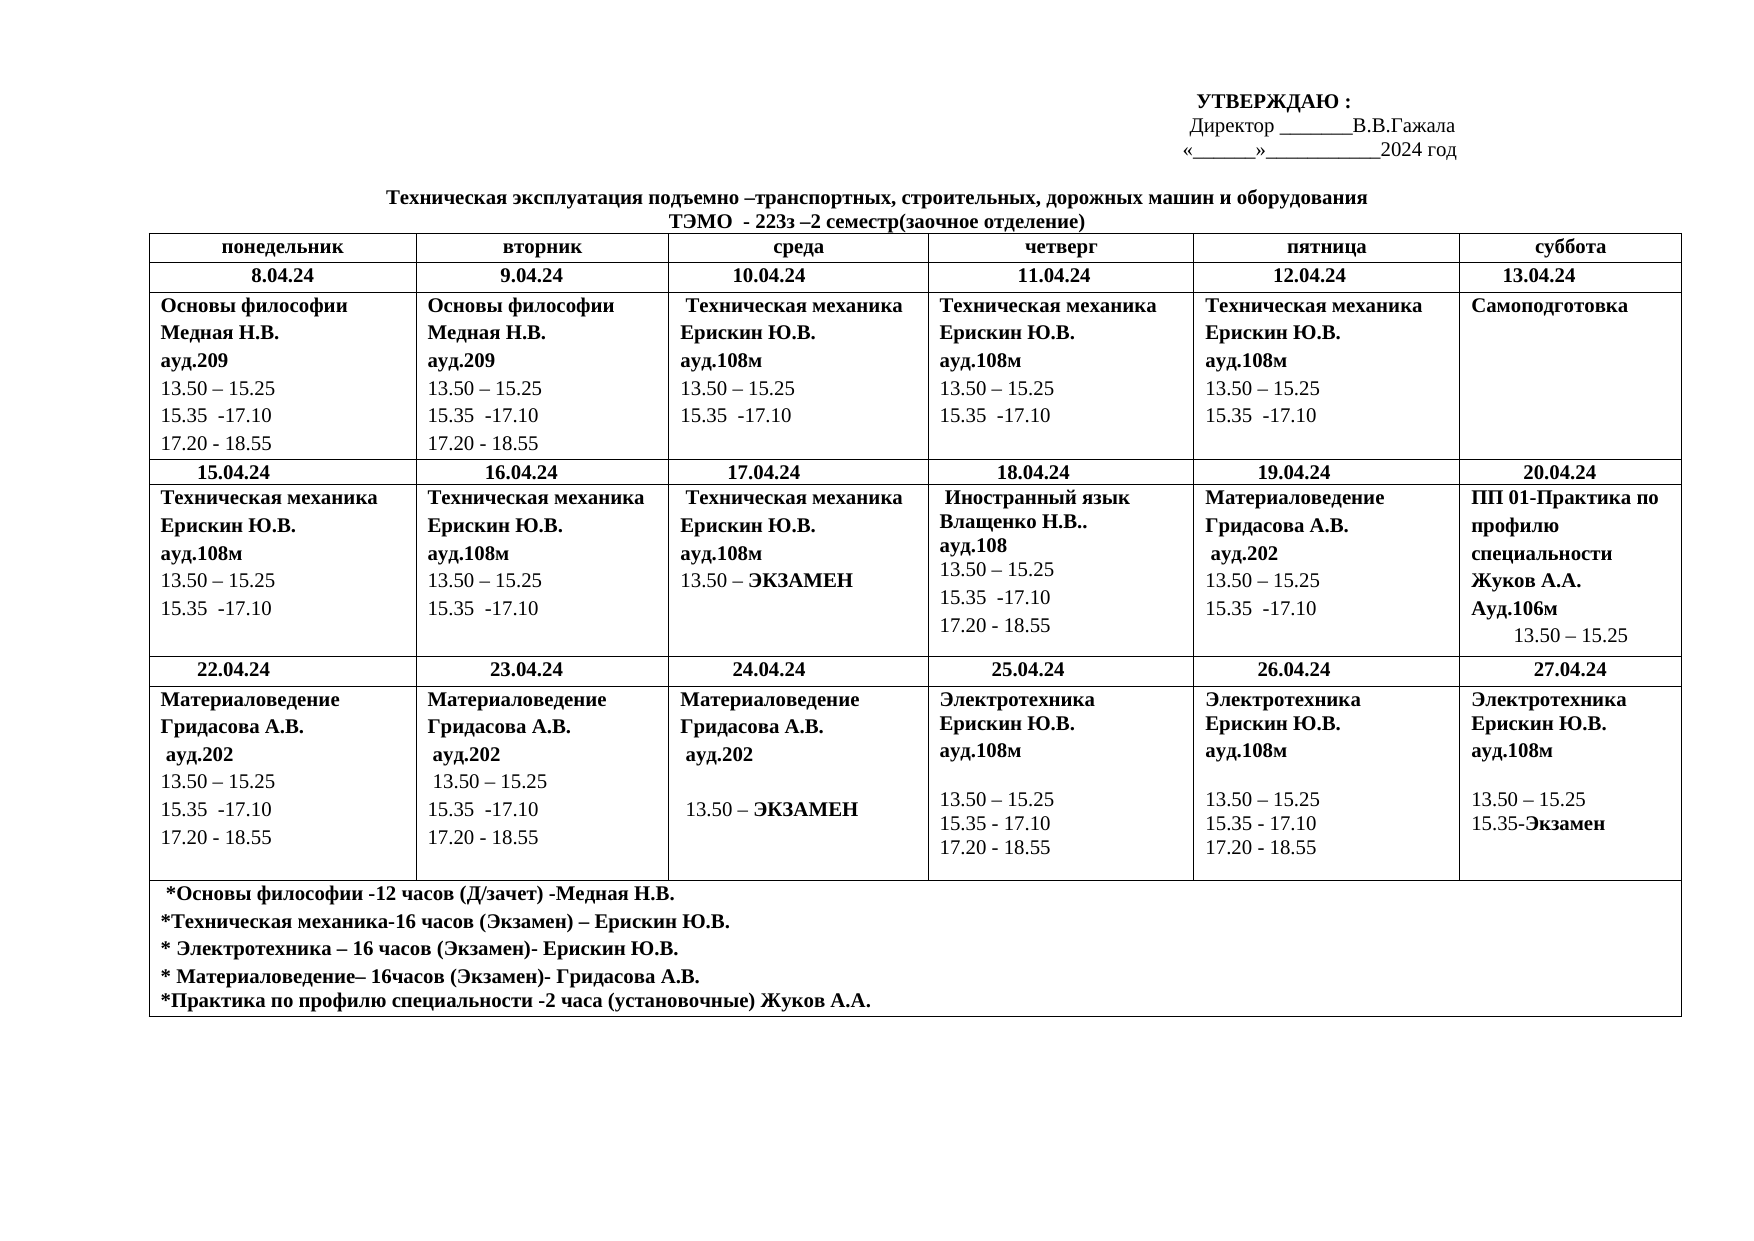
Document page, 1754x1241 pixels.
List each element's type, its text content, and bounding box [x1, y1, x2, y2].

table_cell ПП 01-Практика по профилю специальности Жуков А.А. Ауд.106м 13.50 – 15.25 [1460, 485, 1681, 656]
table_cell 26.04.24 [1194, 657, 1459, 686]
text Директор _______В.В.Гажала [118, 113, 1636, 137]
table_header пятница [1194, 234, 1459, 262]
table_cell Электротехника Ерискин Ю.В. ауд.108м 13.50 – 15.25 15.35-Экзамен [1460, 687, 1681, 880]
table_header четверг [929, 234, 1193, 262]
table_cell 18.04.24 [929, 460, 1193, 484]
text ТЭМО - 223з –2 семестр(заочное отделение) [118, 209, 1636, 233]
table_cell 11.04.24 [929, 263, 1193, 292]
table_cell Техническая механика Ерискин Ю.В. ауд.108м 13.50 – ЭКЗАМЕН [669, 485, 928, 656]
table_cell Техническая механика Ерискин Ю.В. ауд.108м 13.50 – 15.25 15.35 -17.10 [1194, 293, 1459, 459]
text Техническая эксплуатация подъемно –транспортных, строительных, дорожных машин и оборудования [118, 185, 1636, 209]
table_cell Основы философии Медная Н.В. ауд.209 13.50 – 15.25 15.35 -17.10 17.20 - 18.55 [150, 293, 416, 459]
table_cell 10.04.24 [669, 263, 928, 292]
table_cell Самоподготовка [1460, 293, 1681, 459]
table_header вторник [417, 234, 668, 262]
table_cell Материаловедение Гридасова А.В. ауд.202 13.50 – 15.25 15.35 -17.10 17.20 - 18.55 [417, 687, 668, 880]
table_cell 20.04.24 [1460, 460, 1681, 484]
table_cell Материаловедение Гридасова А.В. ауд.202 13.50 – 15.25 15.35 -17.10 17.20 - 18.55 [150, 687, 416, 880]
table_cell Техническая механика Ерискин Ю.В. ауд.108м 13.50 – 15.25 15.35 -17.10 [417, 485, 668, 656]
table_cell Электротехника Ерискин Ю.В. ауд.108м 13.50 – 15.25 15.35 - 17.10 17.20 - 18.55 [1194, 687, 1459, 880]
table_cell 17.04.24 [669, 460, 928, 484]
table_cell *Основы философии -12 часов (Д/зачет) -Медная Н.В. *Техническая механика-16 часов (Экзамен) – Ерискин Ю.В. * Электротехника – 16 часов (Экзамен)- Ерискин Ю.В. * Материаловедение– 16часов (Экзамен)- Гридасова А.В. *Практика по профилю специальности -2 часа (установочные) Жуков А.А. [150, 881, 928, 1016]
table_cell 19.04.24 [1194, 460, 1459, 484]
table_cell 25.04.24 [929, 657, 1193, 686]
table_header понедельник [150, 234, 416, 262]
table_cell 16.04.24 [417, 460, 668, 484]
table_header суббота [1460, 234, 1681, 262]
table_cell Техническая механика Ерискин Ю.В. ауд.108м 13.50 – 15.25 15.35 -17.10 [929, 293, 1193, 459]
table_cell 9.04.24 [417, 263, 668, 292]
table_cell [928, 881, 1681, 1016]
table_cell 15.04.24 [150, 460, 416, 484]
table_cell 13.04.24 [1460, 263, 1681, 292]
table_cell Техническая механика Ерискин Ю.В. ауд.108м 13.50 – 15.25 15.35 -17.10 [669, 293, 928, 459]
table_header среда [669, 234, 928, 262]
table_cell Техническая механика Ерискин Ю.В. ауд.108м 13.50 – 15.25 15.35 -17.10 [150, 485, 416, 656]
table_cell 8.04.24 [150, 263, 416, 292]
table_cell 22.04.24 [150, 657, 416, 686]
table_cell Материаловедение Гридасова А.В. ауд.202 13.50 – ЭКЗАМЕН [669, 687, 928, 880]
text «______»___________2024 год [118, 137, 1636, 161]
table_cell 23.04.24 [417, 657, 668, 686]
table_cell Материаловедение Гридасова А.В. ауд.202 13.50 – 15.25 15.35 -17.10 [1194, 485, 1459, 656]
table_cell 27.04.24 [1460, 657, 1681, 686]
text УТВЕРЖДАЮ : [118, 88, 1636, 113]
table_cell 12.04.24 [1194, 263, 1459, 292]
table_cell Электротехника Ерискин Ю.В. ауд.108м 13.50 – 15.25 15.35 - 17.10 17.20 - 18.55 [929, 687, 1193, 880]
table_cell 24.04.24 [669, 657, 928, 686]
table_cell Основы философии Медная Н.В. ауд.209 13.50 – 15.25 15.35 -17.10 17.20 - 18.55 [417, 293, 668, 459]
table_cell Иностранный язык Влащенко Н.В.. ауд.108 13.50 – 15.25 15.35 -17.10 17.20 - 18.55 [929, 485, 1193, 656]
